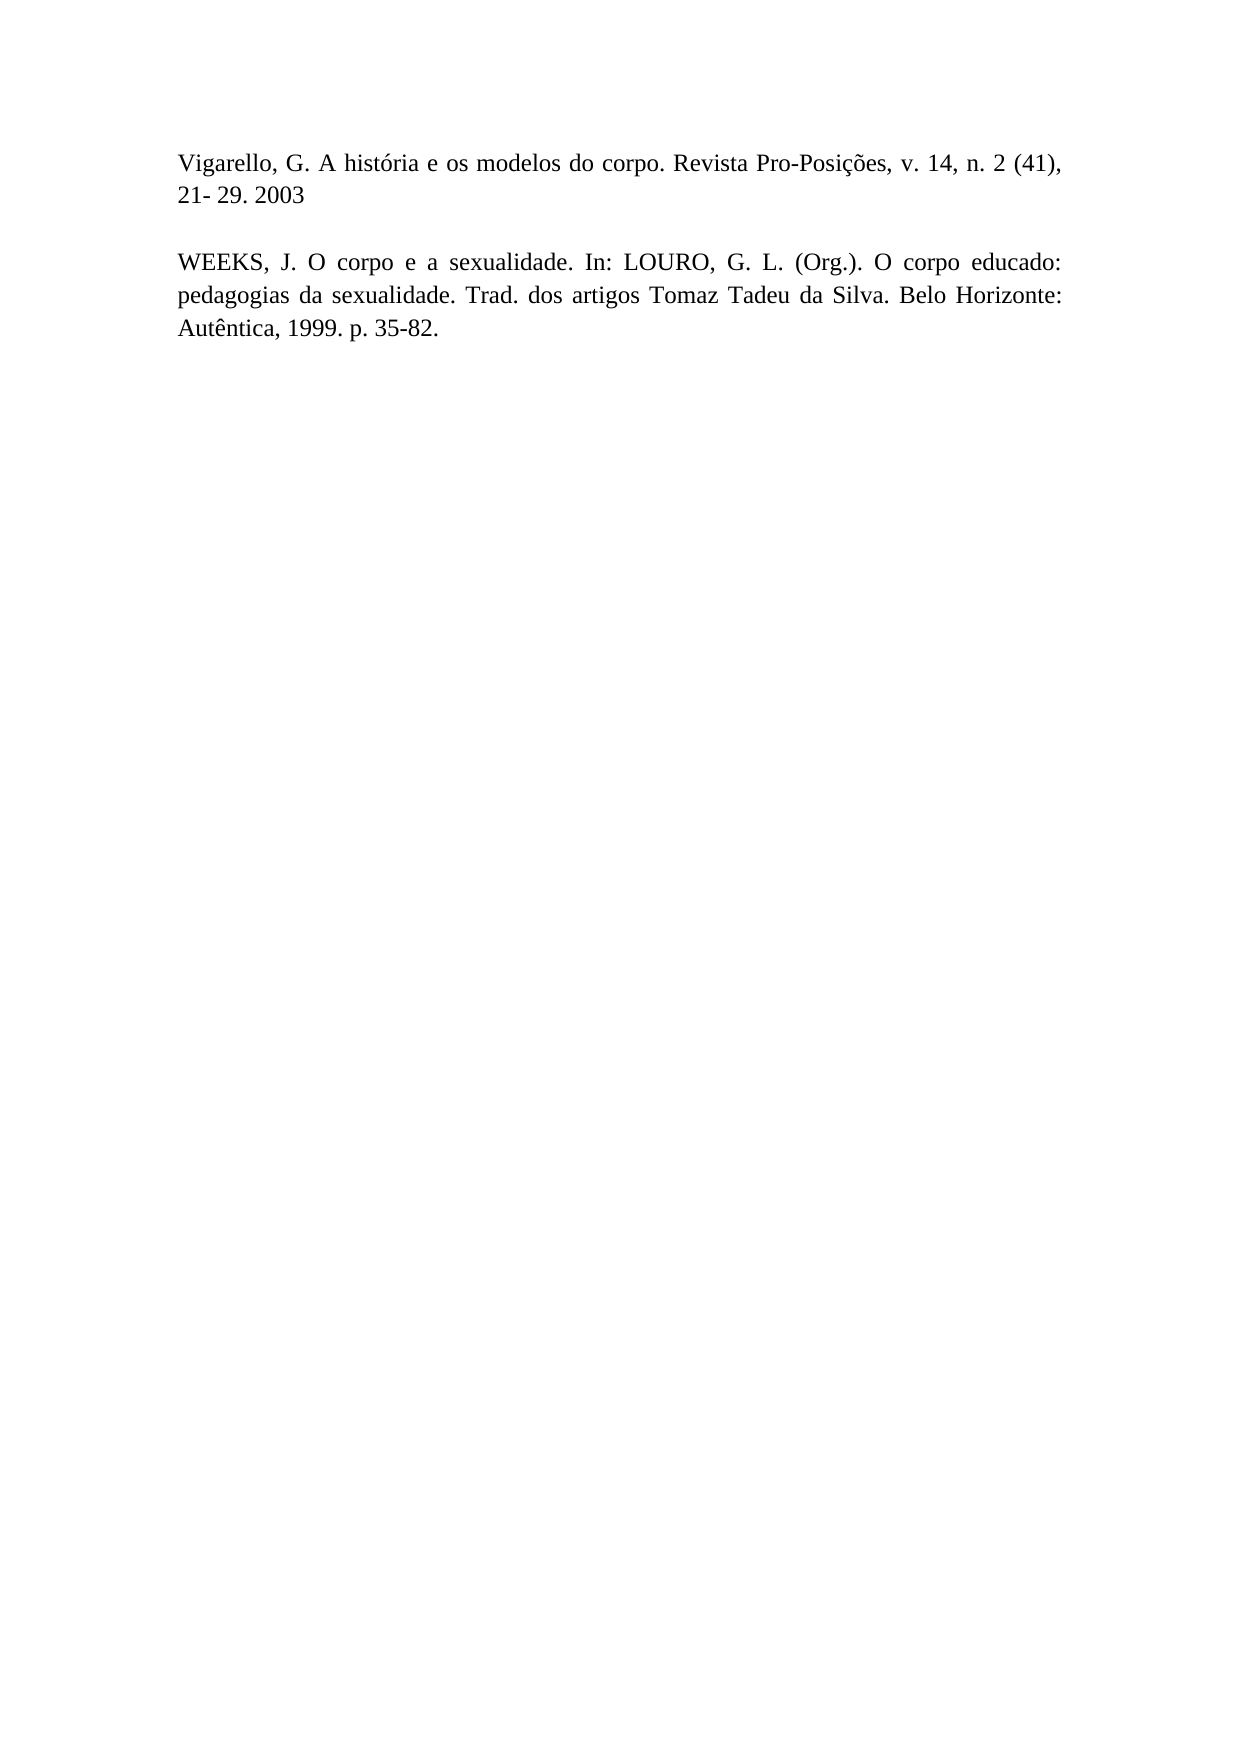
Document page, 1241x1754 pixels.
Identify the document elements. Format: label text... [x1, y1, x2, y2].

text Vigarello, G. A história e os modelos do corpo. Revista Pro-Posições, v. 14, n. 2 (41), 21- 29. 2003 [177, 148, 1063, 209]
text WEEKS, J. O corpo e a sexualidade. In: LOURO, G. L. (Org.). O corpo educado: pedagogias da sexualidade. Trad. dos artigos Tomaz Tadeu da Silva. Belo Horizonte: Autêntica, 1999. p. 35-82. [177, 247, 1063, 341]
